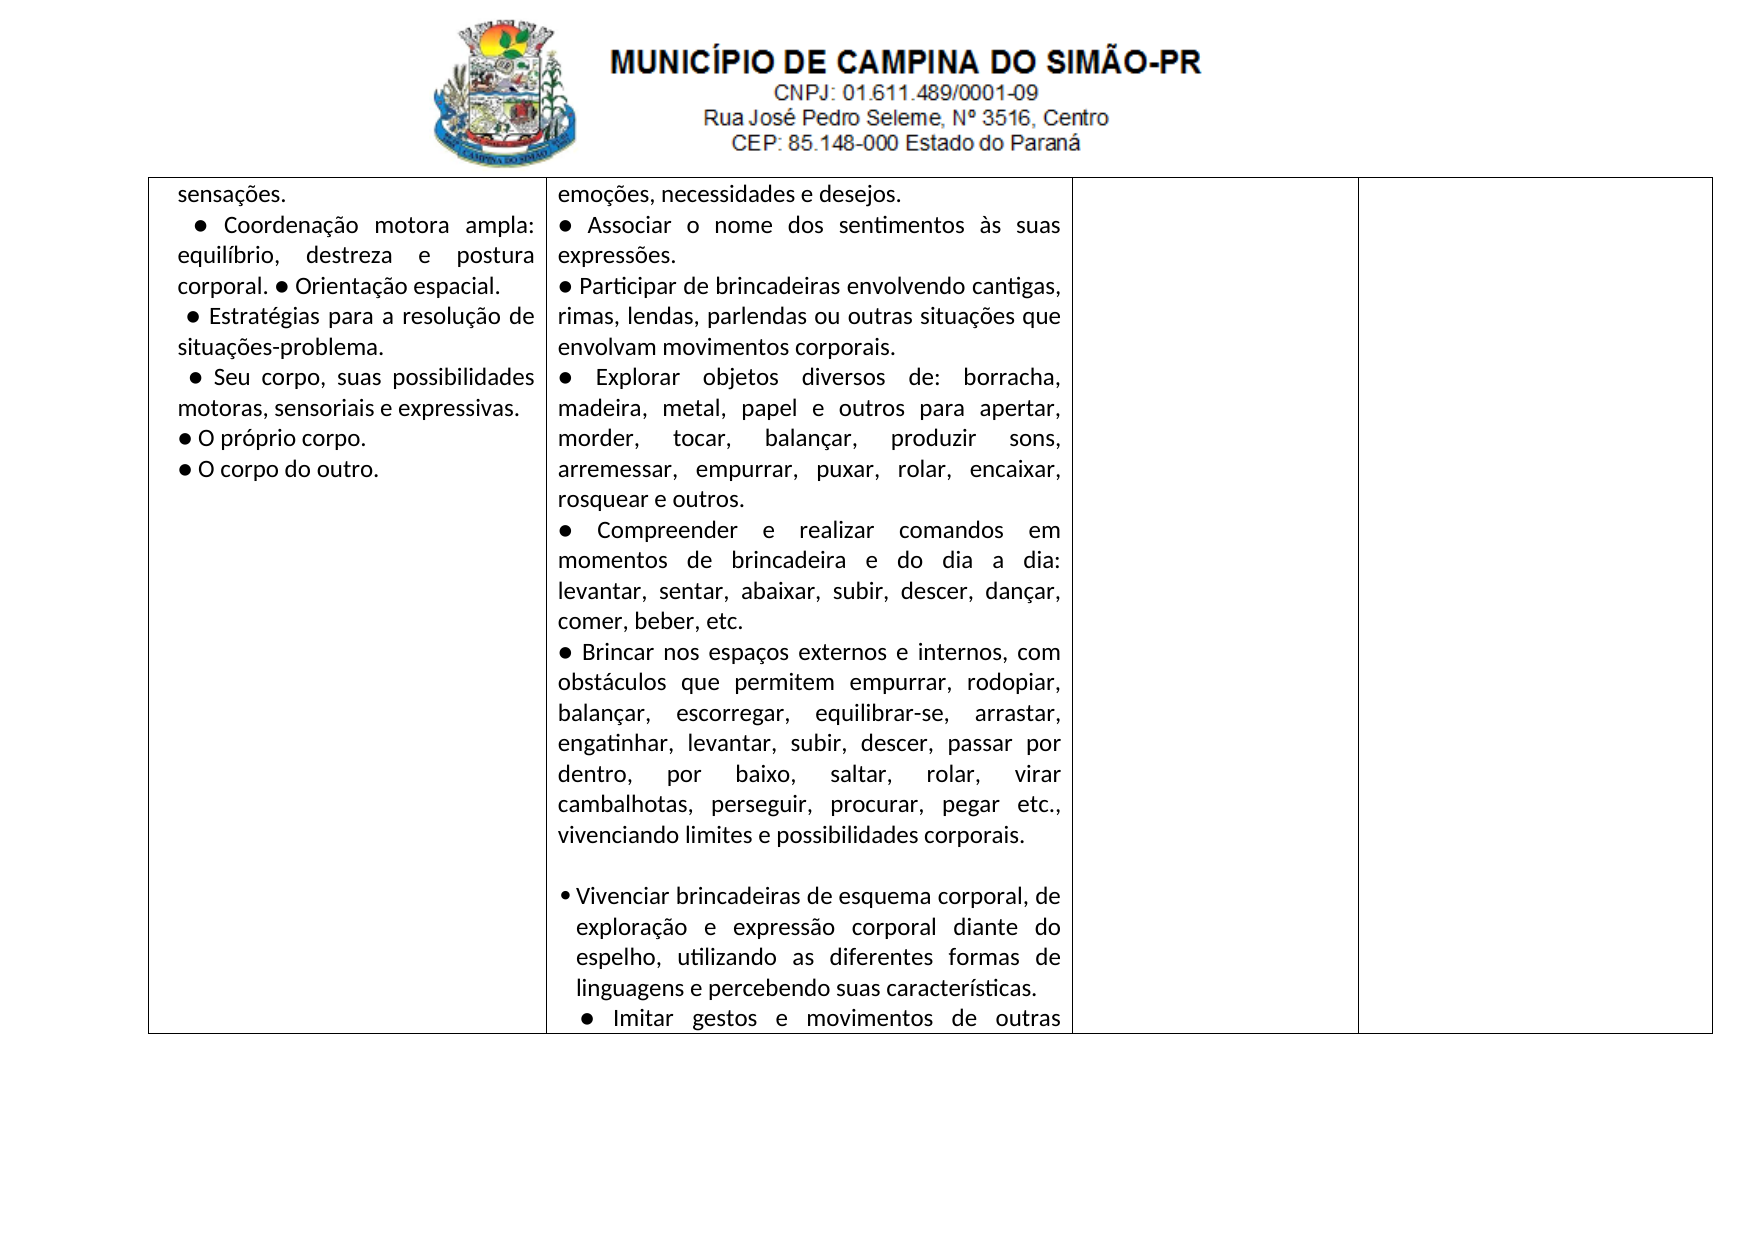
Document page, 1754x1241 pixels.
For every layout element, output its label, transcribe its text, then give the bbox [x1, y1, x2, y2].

table_cell [1359, 178, 1712, 1033]
table_cell [1073, 178, 1358, 1033]
picture [414, 14, 1236, 176]
